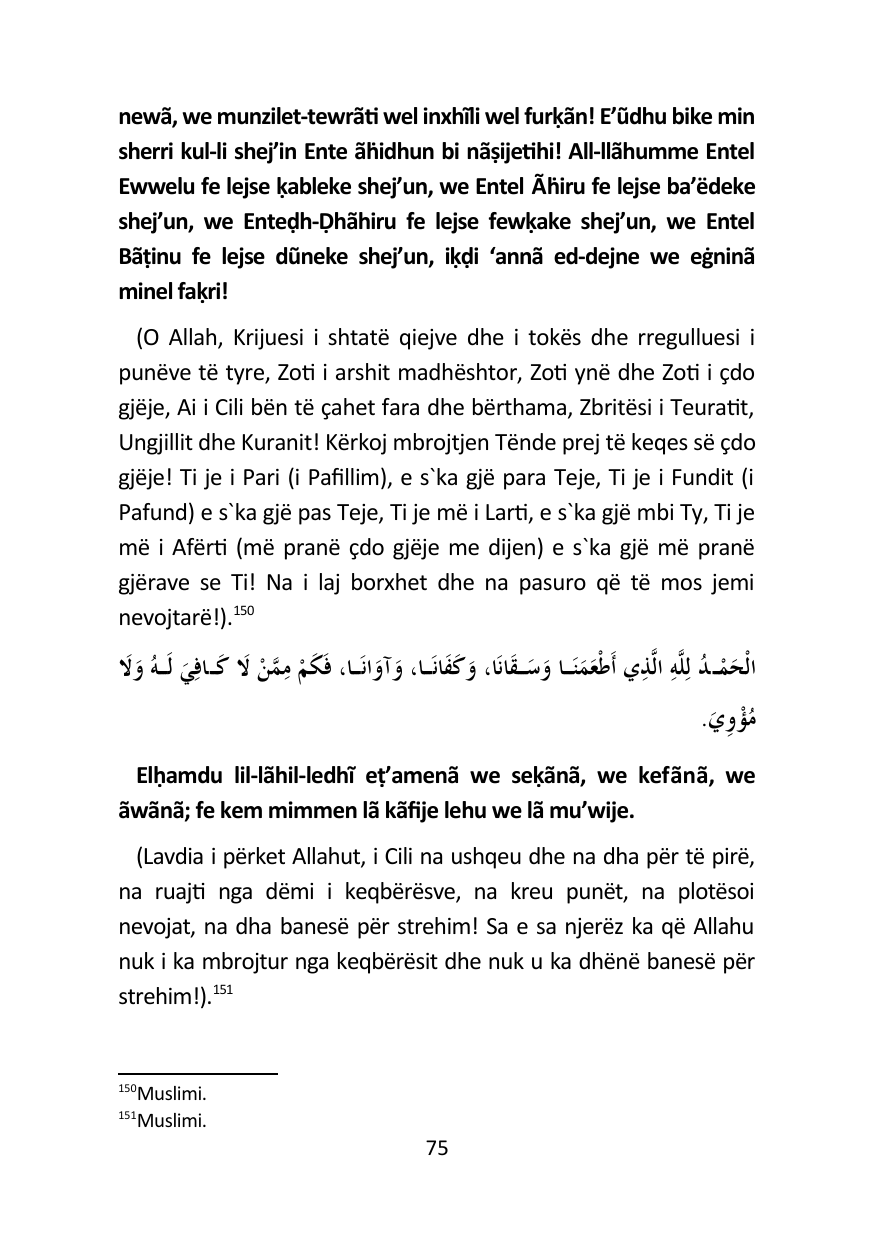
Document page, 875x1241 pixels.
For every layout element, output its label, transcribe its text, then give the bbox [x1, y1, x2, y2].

text الْحَمْدُ لِلَّهِ الَّذِي أَطْعَمَنَا وَسَقَانَا، وَكَفَانَا، وَآوَانَا، فَكَمْ مِمَّنْ لَا كَافِيَ لَهُ وَلَا مُؤْوِيَ. [118, 646, 756, 742]
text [118, 100, 756, 306]
text (Lavdia i përket Allahut, i Cili na ushqeu dhe na dha për të pirë, na ruajti nga dëmi i keqbërësve, na kreu punët, na plotësoi nevojat, na dha banesë për strehim! Sa e sa njerëz ka që Allahu nuk i ka mbrojtur nga keqbërësit dhe nuk u ka dhënë banesë për strehim!). [118, 840, 756, 1010]
text Elḥamdu lil-lãhil-ledhĩ eṭ’amenã we seḳãnã, we kefãnã, we ãwãnã; fe kem mimmen lã kãfije lehu we lã mu’wije. [118, 759, 756, 825]
text (O Allah, Krijuesi i shtatë qiejve dhe i tokës dhe rregulluesi i punëve të tyre, Zoti i arshit madhështor, Zoti ynë dhe Zoti i çdo gjëje, Ai i Cili bën të çahet fara dhe bërthama, Zbritësi i Teuratit, Ungjillit dhe Kuranit! Kërkoj mbrojtjen Tënde prej të keqes së çdo gjëje! Ti je i Pari (i Pafillim), e s`ka gjë para Teje, Ti je i Fundit (i Pafund) e s`ka gjë pas Teje, Ti je më i Larti, e s`ka gjë mbi Ty, Ti je më i Afërti (më pranë çdo gjëje me dijen) e s`ka gjë më pranë gjërave se Ti! Na i laj borxhet dhe na pasuro që të mos jemi nevojtarë!). [118, 321, 756, 631]
